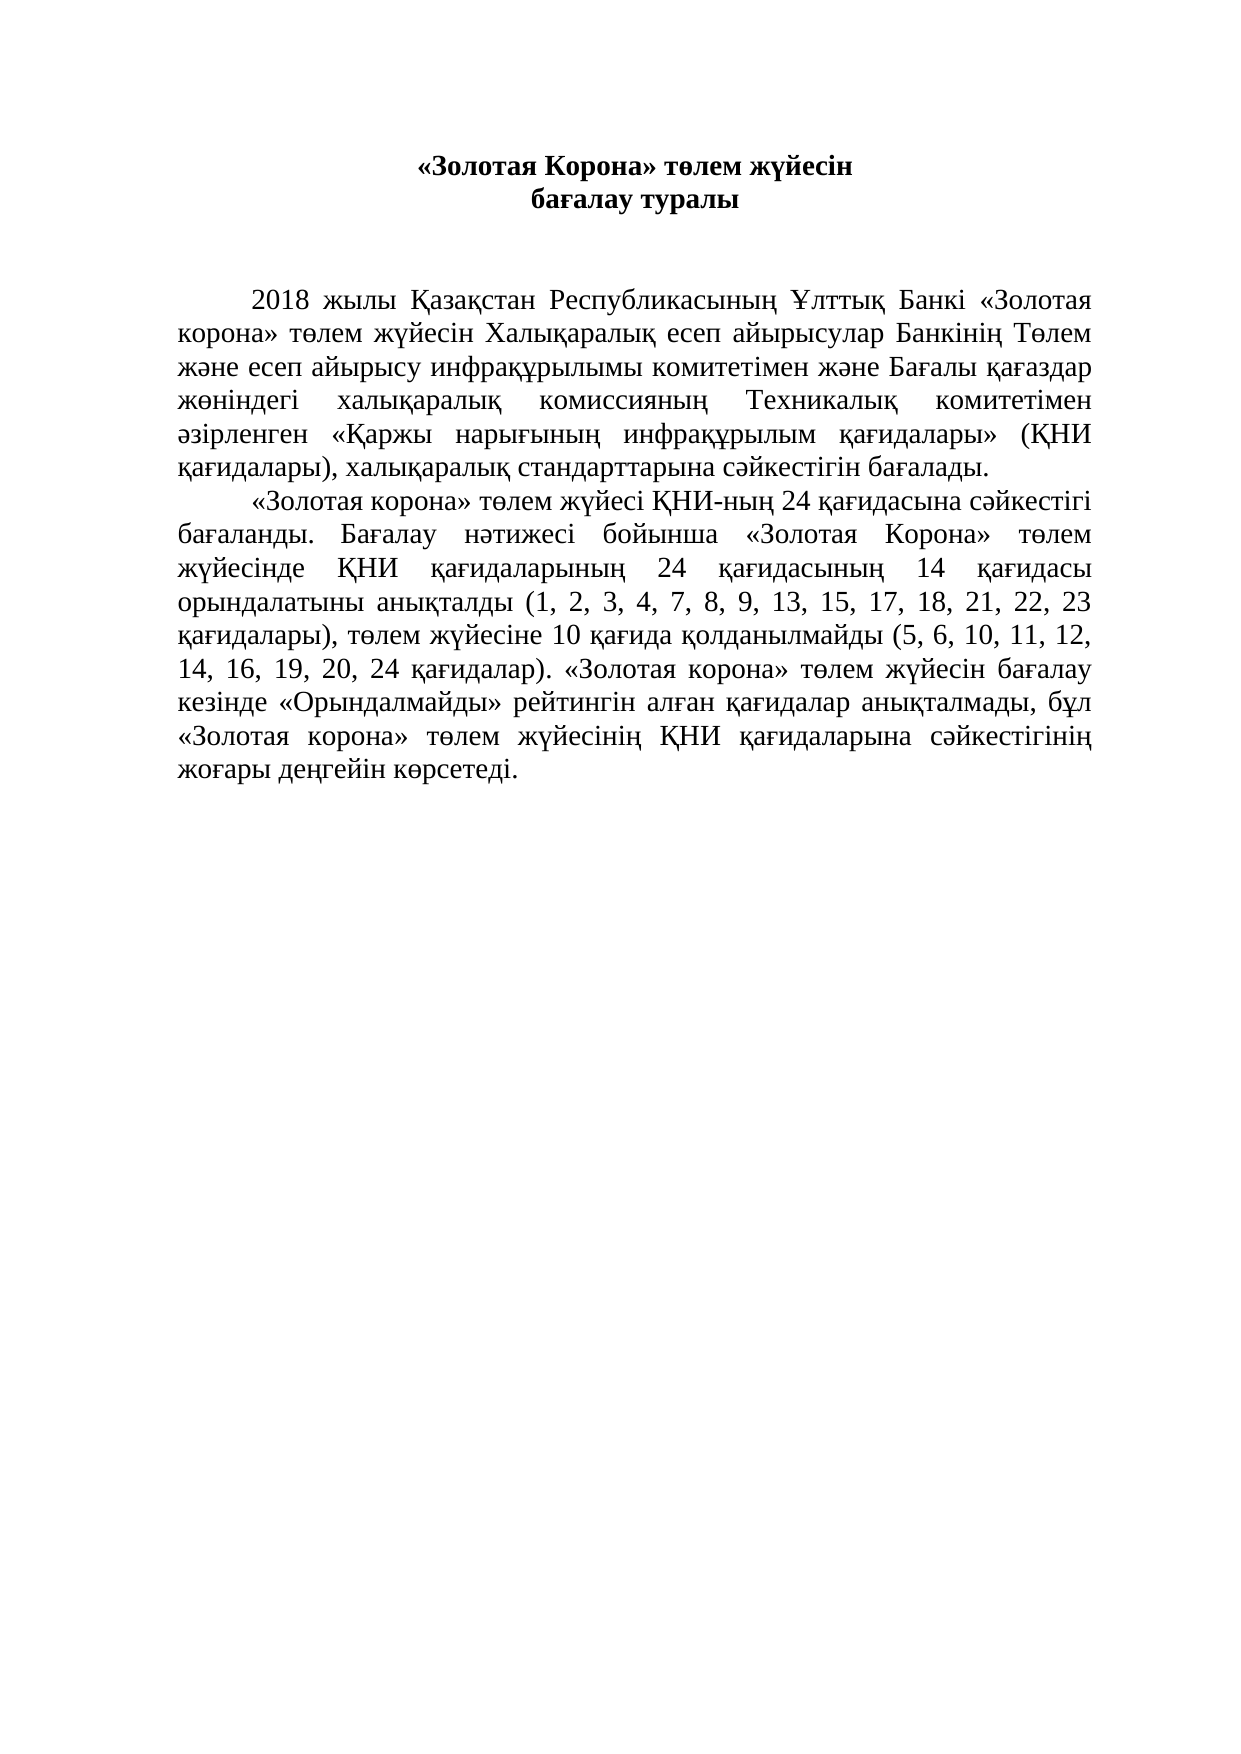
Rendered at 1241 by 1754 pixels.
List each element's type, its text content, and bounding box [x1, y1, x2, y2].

text 2018 жылы Қазақстан Республикасының Ұлттық Банкі «Золотая корона» төлем жүйесін Халықаралық есеп айырысулар Банкінің Төлем және есеп айырысу инфрақұрылымы комитетімен және Бағалы қағаздар жөніндегі халықаралық комиссияның Техникалық комитетімен әзірленген «Қаржы нарығының инфрақұрылым қағидалары» (ҚНИ қағидалары), халықаралық стандарттарына сәйкестігін бағалады. [177, 282, 1092, 483]
text бағалау туралы [177, 181, 1092, 215]
text «Золотая Корона» төлем жүйесін [177, 148, 1092, 181]
text «Золотая корона» төлем жүйесі ҚНИ-ның 24 қағидасына сәйкестігі бағаланды. Бағалау нәтижесі бойынша «Золотая Корона» төлем жүйесінде ҚНИ қағидаларының 24 қағидасының 14 қағидасы орындалатыны анықталды (1, 2, 3, 4, 7, 8, 9, 13, 15, 17, 18, 21, 22, 23 қағидалары), төлем жүйесіне 10 қағида қолданылмайды (5, 6, 10, 11, 12, 14, 16, 19, 20, 24 қағидалар). «Золотая корона» төлем жүйесін бағалау кезінде «Орындалмайды» рейтингін алған қағидалар анықталмады, бұл «Золотая корона» төлем жүйесінің ҚНИ қағидаларына сәйкестігінің жоғары деңгейін көрсетеді. [177, 483, 1092, 785]
